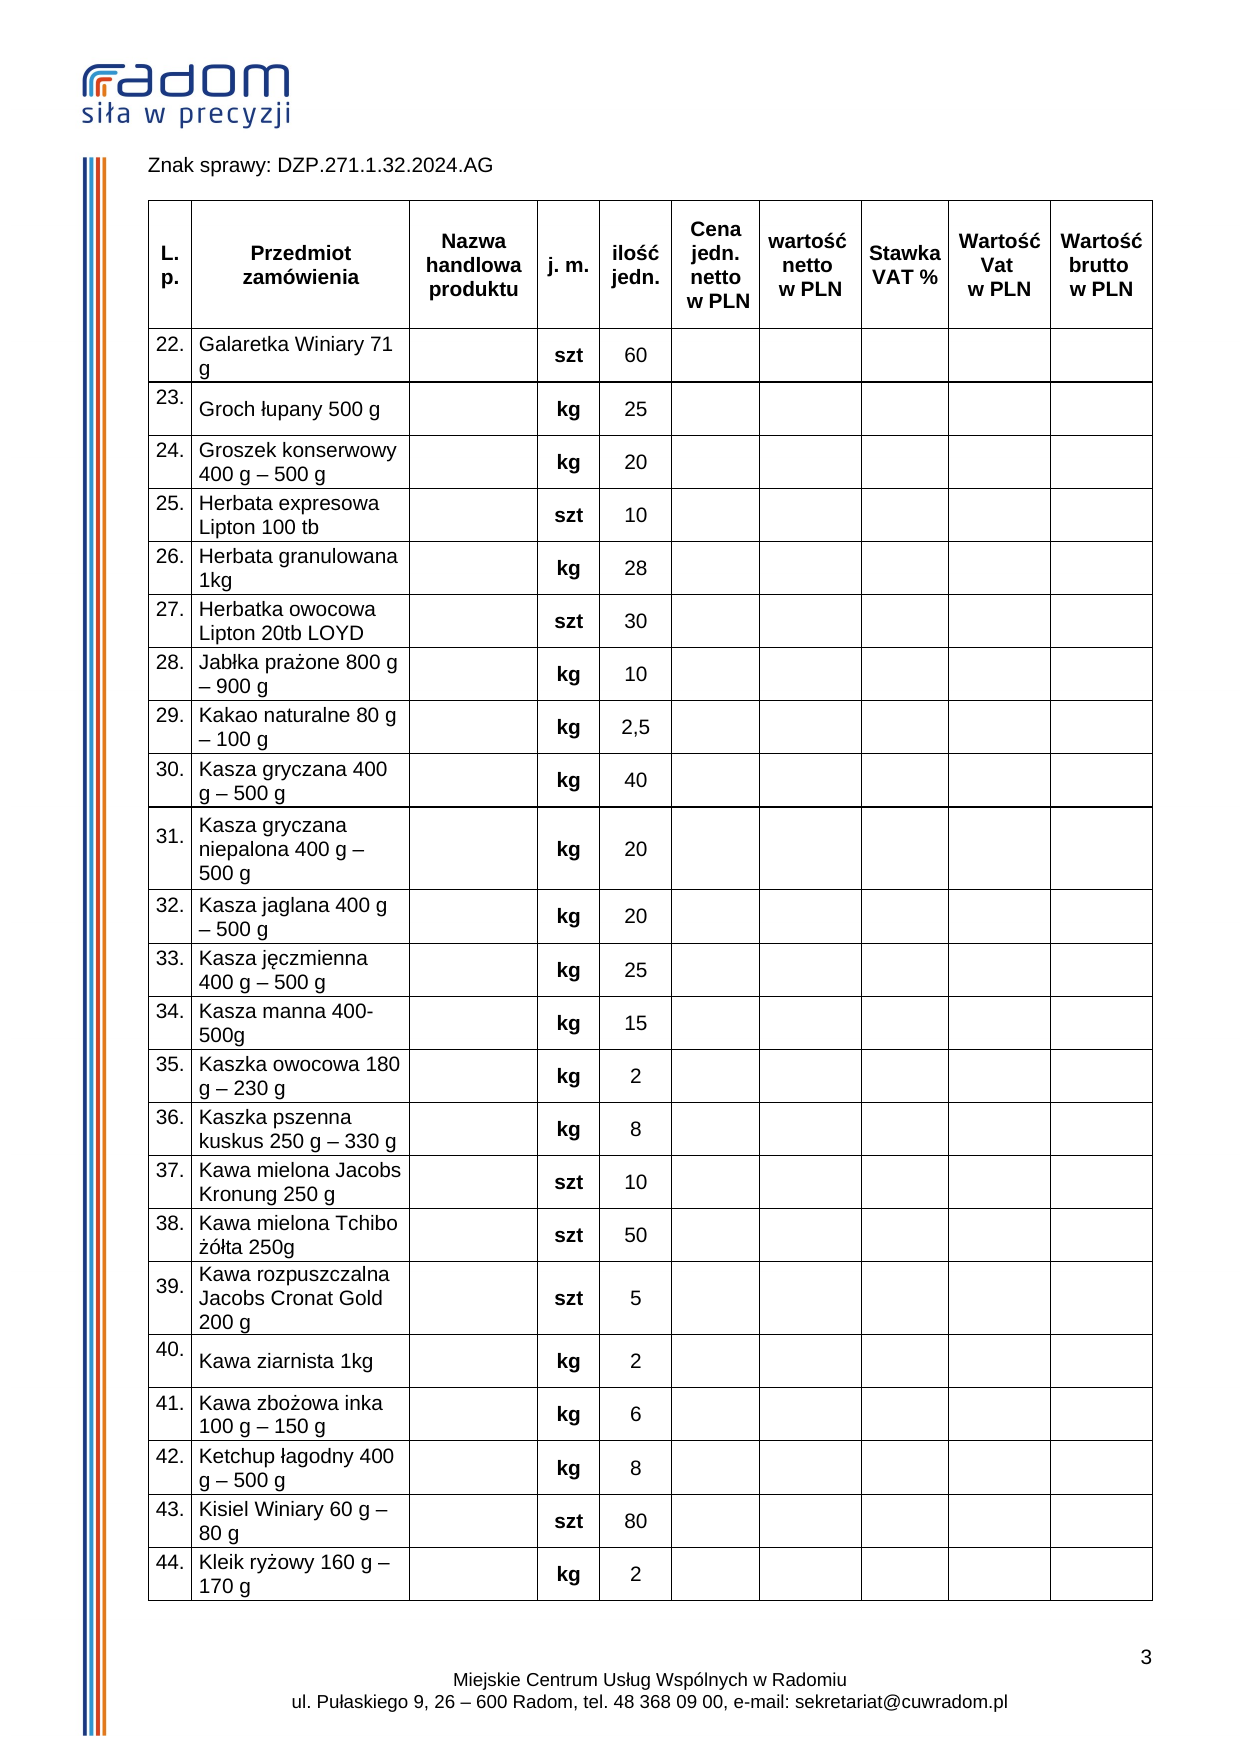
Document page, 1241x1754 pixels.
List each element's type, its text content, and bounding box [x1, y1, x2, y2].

table_cell [149, 701, 191, 753]
table_cell [760, 595, 861, 647]
table_cell [862, 489, 948, 541]
table_cell [672, 890, 759, 942]
table_cell szt [538, 489, 599, 541]
table_cell [949, 542, 1050, 594]
table_cell [949, 1209, 1050, 1261]
table_cell [410, 1103, 537, 1155]
table_cell kg [538, 1050, 599, 1102]
table_cell szt [538, 1495, 599, 1547]
table_cell [1051, 754, 1152, 806]
table_cell [410, 890, 537, 942]
table_cell kg [538, 542, 599, 594]
table_cell Kawa mielona Jacobs Kronung 250 g [192, 1156, 409, 1208]
table_cell kg [538, 383, 599, 434]
table_cell szt [538, 1156, 599, 1208]
table_cell [1051, 329, 1152, 381]
table_cell [949, 383, 1050, 434]
table_header Wartość Vat w PLN [949, 201, 1050, 328]
table_cell [862, 944, 948, 996]
table_header j. m. [538, 201, 599, 328]
table_cell [149, 1495, 191, 1547]
table_cell 80 [600, 1495, 671, 1547]
table_cell [760, 436, 861, 488]
table_cell [862, 1335, 948, 1387]
table_cell [949, 997, 1050, 1049]
table_cell Jabłka prażone 800 g – 900 g [192, 648, 409, 700]
table_cell Kaszka owocowa 180 g – 230 g [192, 1050, 409, 1102]
table_cell [410, 1441, 537, 1493]
table_cell [862, 329, 948, 381]
table_cell 10 [600, 1156, 671, 1208]
table_cell [149, 1335, 191, 1387]
table_cell [862, 1388, 948, 1440]
table_cell [149, 383, 191, 434]
table_cell 50 [600, 1209, 671, 1261]
table_cell [862, 701, 948, 753]
table_cell [672, 1495, 759, 1547]
table_cell 8 [600, 1103, 671, 1155]
table_cell Herbatka owocowa Lipton 20tb LOYD [192, 595, 409, 647]
table_cell [760, 997, 861, 1049]
table_cell [949, 1050, 1050, 1102]
table_cell [949, 754, 1050, 806]
table_cell [862, 808, 948, 889]
table_cell szt [538, 595, 599, 647]
table_cell 15 [600, 997, 671, 1049]
table_cell [1051, 489, 1152, 541]
table_cell kg [538, 1548, 599, 1600]
table_cell Kawa zbożowa inka 100 g – 150 g [192, 1388, 409, 1440]
table_cell [1051, 997, 1152, 1049]
table_cell [672, 542, 759, 594]
table_cell [149, 436, 191, 488]
table_cell Herbata granulowana 1kg [192, 542, 409, 594]
table_cell [410, 754, 537, 806]
table_cell [149, 1441, 191, 1493]
table_cell 20 [600, 808, 671, 889]
table_cell Kasza gryczana 400 g – 500 g [192, 754, 409, 806]
table_cell Kawa ziarnista 1kg [192, 1335, 409, 1387]
table_cell [149, 1209, 191, 1261]
table_cell [410, 383, 537, 434]
table_cell [672, 997, 759, 1049]
table_cell [149, 329, 191, 381]
table_cell [149, 648, 191, 700]
table_cell [862, 1262, 948, 1334]
table_cell [1051, 648, 1152, 700]
table_cell Kawa mielona Tchibo żółta 250g [192, 1209, 409, 1261]
table_cell Ketchup łagodny 400 g – 500 g [192, 1441, 409, 1493]
table_header wartość netto w PLN [760, 201, 861, 328]
table_cell [862, 1441, 948, 1493]
table_cell [1051, 808, 1152, 889]
table_cell [760, 808, 861, 889]
table_cell [149, 1388, 191, 1440]
table_cell kg [538, 1103, 599, 1155]
table_cell Groch łupany 500 g [192, 383, 409, 434]
table_cell [760, 542, 861, 594]
table_cell [949, 944, 1050, 996]
table_cell [949, 808, 1050, 889]
table_cell 2 [600, 1050, 671, 1102]
table_cell [410, 808, 537, 889]
table_cell [949, 595, 1050, 647]
table_cell [410, 436, 537, 488]
table_cell [149, 1548, 191, 1600]
table_cell [672, 595, 759, 647]
table_cell [760, 1050, 861, 1102]
table_cell [410, 595, 537, 647]
table_cell [410, 1388, 537, 1440]
table_cell 25 [600, 383, 671, 434]
table_cell kg [538, 997, 599, 1049]
table_cell Kakao naturalne 80 g – 100 g [192, 701, 409, 753]
table_cell [672, 648, 759, 700]
table_cell Kasza gryczana niepalona 400 g – 500 g [192, 808, 409, 889]
table_cell [672, 489, 759, 541]
table_cell kg [538, 648, 599, 700]
table_cell [1051, 1388, 1152, 1440]
picture [11, 0, 1241, 1736]
table_cell [760, 701, 861, 753]
table_cell [149, 944, 191, 996]
table_cell kg [538, 701, 599, 753]
table_cell [1051, 1050, 1152, 1102]
table_cell [410, 997, 537, 1049]
table_cell [949, 329, 1050, 381]
table_cell 30 [600, 595, 671, 647]
table_cell 6 [600, 1388, 671, 1440]
table_cell szt [538, 1209, 599, 1261]
table_cell [1051, 1209, 1152, 1261]
table_cell [949, 436, 1050, 488]
table_cell [760, 1388, 861, 1440]
table_cell [1051, 1262, 1152, 1334]
table_cell kg [538, 1335, 599, 1387]
table_cell [1051, 701, 1152, 753]
table_cell 60 [600, 329, 671, 381]
table_cell kg [538, 808, 599, 889]
table_cell [760, 754, 861, 806]
table_cell [1051, 542, 1152, 594]
table_cell [1051, 944, 1152, 996]
table_cell 2 [600, 1335, 671, 1387]
table_cell [862, 890, 948, 942]
table_cell [149, 1262, 191, 1334]
table_cell kg [538, 754, 599, 806]
table_cell [672, 1388, 759, 1440]
table_cell [672, 754, 759, 806]
table_cell [862, 1495, 948, 1547]
table_cell kg [538, 436, 599, 488]
table_cell [1051, 1335, 1152, 1387]
table_cell [949, 1388, 1050, 1440]
table_cell [949, 701, 1050, 753]
table_cell Groszek konserwowy 400 g – 500 g [192, 436, 409, 488]
table_cell [1051, 1441, 1152, 1493]
table_cell [862, 383, 948, 434]
table_header Przedmiot zamówienia [192, 201, 409, 328]
table_cell Kawa rozpuszczalna Jacobs Cronat Gold 200 g [192, 1262, 409, 1334]
table_cell [862, 1050, 948, 1102]
table_cell [862, 1156, 948, 1208]
table_cell kg [538, 890, 599, 942]
table_cell [410, 1262, 537, 1334]
table_cell [760, 1441, 861, 1493]
table_cell [1051, 383, 1152, 434]
table_cell [760, 1209, 861, 1261]
table_cell [410, 1495, 537, 1547]
table_header Stawka VAT % [862, 201, 948, 328]
table_cell kg [538, 1441, 599, 1493]
table_cell 8 [600, 1441, 671, 1493]
table_cell [1051, 1103, 1152, 1155]
table_cell [672, 1209, 759, 1261]
table_cell [760, 1335, 861, 1387]
table_cell [862, 436, 948, 488]
table_cell 2,5 [600, 701, 671, 753]
table_cell [1051, 1156, 1152, 1208]
table_cell Kaszka pszenna kuskus 250 g – 330 g [192, 1103, 409, 1155]
table_cell [949, 890, 1050, 942]
table_cell [760, 383, 861, 434]
table_cell [862, 754, 948, 806]
table_cell [672, 1262, 759, 1334]
table_cell [760, 890, 861, 942]
table_cell [1051, 890, 1152, 942]
table_cell 10 [600, 648, 671, 700]
table_cell Galaretka Winiary 71 g [192, 329, 409, 381]
table_cell kg [538, 944, 599, 996]
table_cell [410, 542, 537, 594]
table_cell [862, 595, 948, 647]
table_cell [410, 1548, 537, 1600]
table_cell 40 [600, 754, 671, 806]
table_cell 25 [600, 944, 671, 996]
table_cell 2 [600, 1548, 671, 1600]
table_cell [949, 1262, 1050, 1334]
table_cell 28 [600, 542, 671, 594]
table_cell [149, 808, 191, 889]
table_cell [862, 1209, 948, 1261]
table_cell Kleik ryżowy 160 g – 170 g [192, 1548, 409, 1600]
table_cell [672, 1156, 759, 1208]
table_header Cena jedn. netto w PLN [672, 201, 759, 328]
table_header L.p. [149, 201, 191, 328]
table_cell Herbata expresowa Lipton 100 tb [192, 489, 409, 541]
table_cell [672, 1335, 759, 1387]
table_cell [949, 1156, 1050, 1208]
table_header ilość jedn. [600, 201, 671, 328]
table_cell [410, 1209, 537, 1261]
table_cell [149, 997, 191, 1049]
table_cell 10 [600, 489, 671, 541]
table_cell 20 [600, 890, 671, 942]
table_cell [760, 329, 861, 381]
table_cell [862, 542, 948, 594]
table_cell [149, 1103, 191, 1155]
table_cell [149, 542, 191, 594]
table_cell [149, 1050, 191, 1102]
table_cell [1051, 1495, 1152, 1547]
table_cell [1051, 595, 1152, 647]
table_cell [672, 436, 759, 488]
table_cell [410, 1335, 537, 1387]
table_cell [862, 997, 948, 1049]
table_cell [949, 1103, 1050, 1155]
table_cell 5 [600, 1262, 671, 1334]
table_cell [1051, 1548, 1152, 1600]
table_cell [410, 701, 537, 753]
table_cell [862, 1103, 948, 1155]
table_cell szt [538, 329, 599, 381]
table_cell [672, 383, 759, 434]
table_cell [672, 1050, 759, 1102]
table_cell [149, 1156, 191, 1208]
table_cell [672, 329, 759, 381]
table_cell [672, 944, 759, 996]
table_cell [149, 489, 191, 541]
table_cell [672, 1441, 759, 1493]
table_cell [760, 944, 861, 996]
table_cell [760, 1495, 861, 1547]
table_cell [949, 648, 1050, 700]
table_cell [760, 1262, 861, 1334]
table_cell Kasza jaglana 400 g – 500 g [192, 890, 409, 942]
table_cell [410, 489, 537, 541]
table_cell Kasza manna 400-500g [192, 997, 409, 1049]
table_cell [949, 1335, 1050, 1387]
table_cell [862, 648, 948, 700]
table_cell [672, 808, 759, 889]
table_cell szt [538, 1262, 599, 1334]
table_cell [672, 1103, 759, 1155]
table_cell kg [538, 1388, 599, 1440]
table_cell [760, 489, 861, 541]
table_cell [672, 701, 759, 753]
table_cell [949, 1441, 1050, 1493]
table_cell [410, 648, 537, 700]
table_cell [949, 489, 1050, 541]
table_cell [410, 1050, 537, 1102]
table_cell [760, 1548, 861, 1600]
table_cell [760, 648, 861, 700]
table_cell [949, 1495, 1050, 1547]
table_cell [149, 754, 191, 806]
table_cell [1051, 436, 1152, 488]
table_cell [149, 890, 191, 942]
table_cell 20 [600, 436, 671, 488]
table_cell [760, 1103, 861, 1155]
table_cell Kasza jęczmienna 400 g – 500 g [192, 944, 409, 996]
table_cell [410, 1156, 537, 1208]
table_cell [410, 329, 537, 381]
table_cell [410, 944, 537, 996]
table_cell [672, 1548, 759, 1600]
table_cell [149, 595, 191, 647]
table_cell [760, 1156, 861, 1208]
table_cell Kisiel Winiary 60 g – 80 g [192, 1495, 409, 1547]
table_cell [862, 1548, 948, 1600]
table_cell [949, 1548, 1050, 1600]
table_header Nazwa handlowa produktu [410, 201, 537, 328]
table_header Wartość brutto w PLN [1051, 201, 1152, 328]
